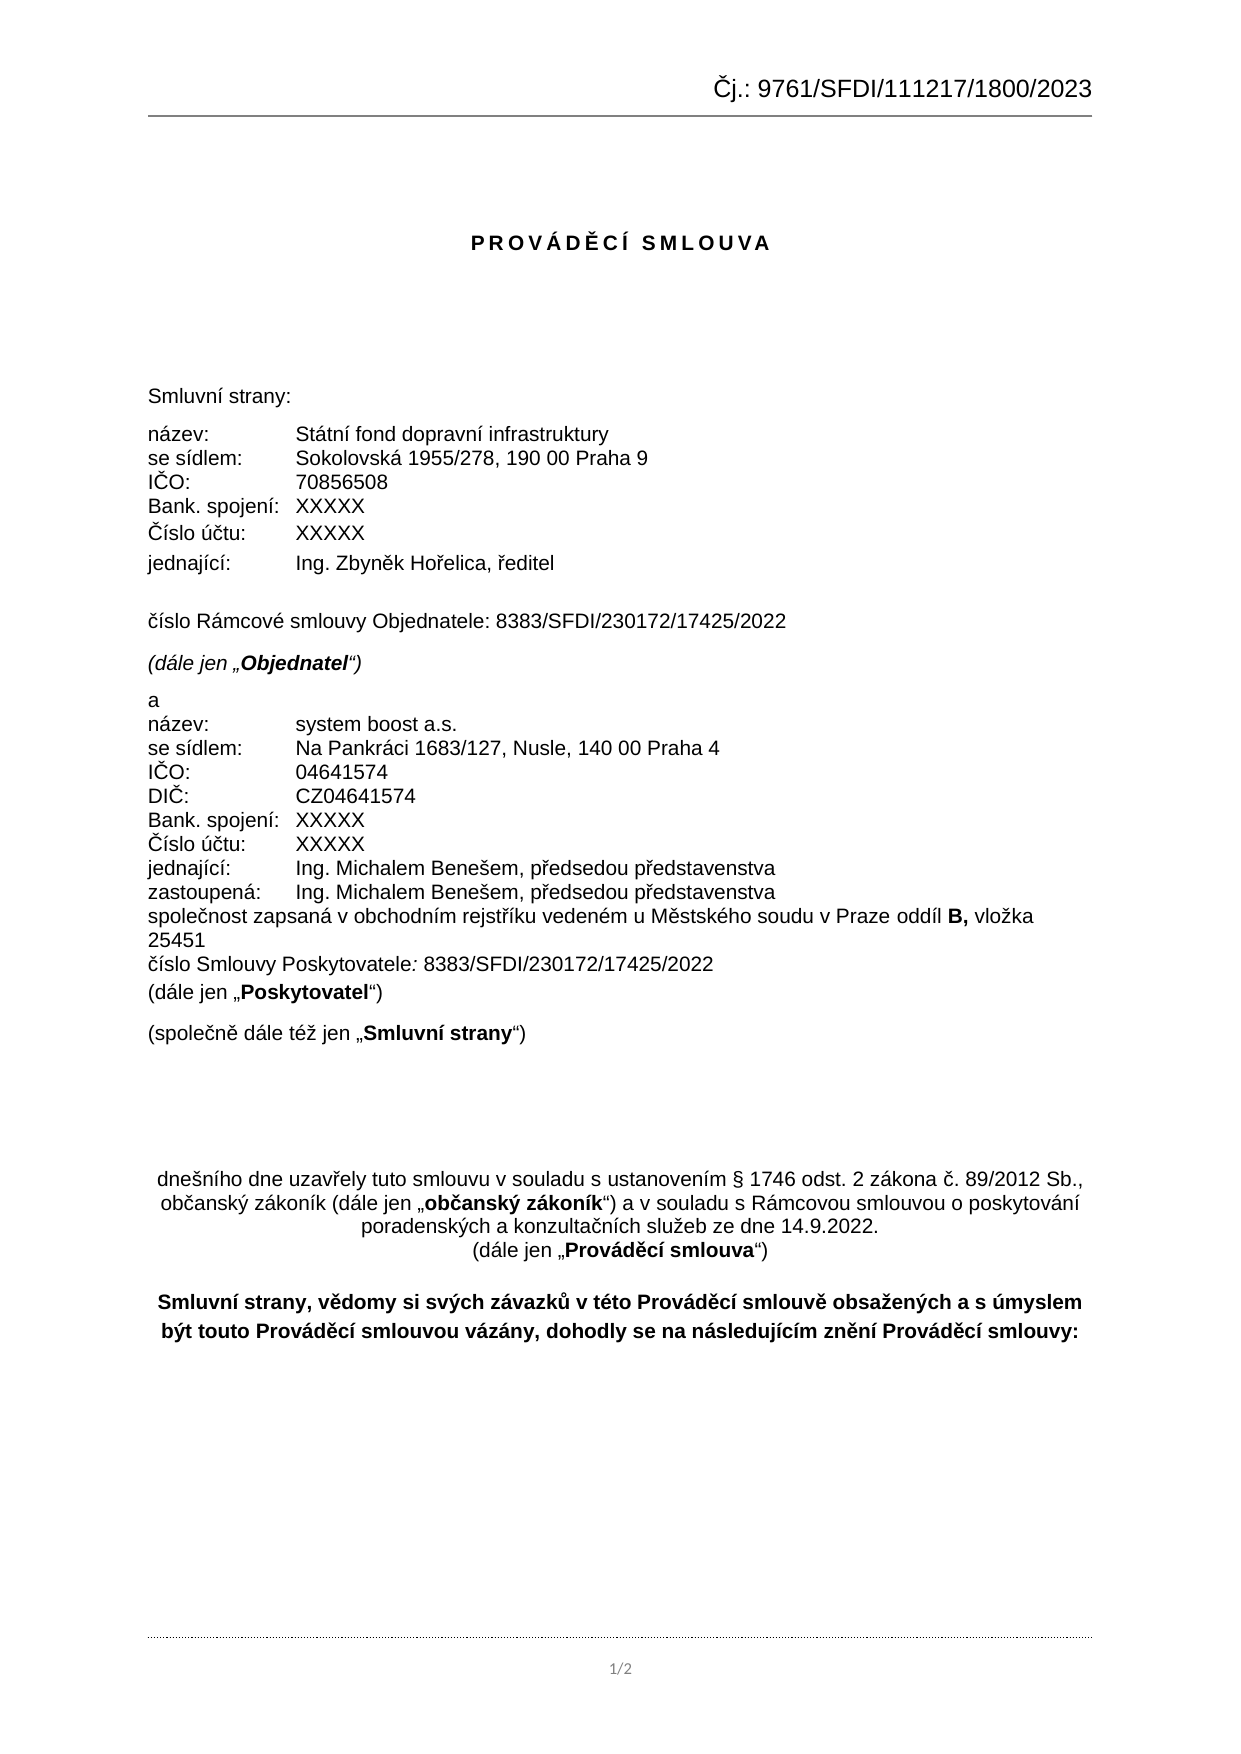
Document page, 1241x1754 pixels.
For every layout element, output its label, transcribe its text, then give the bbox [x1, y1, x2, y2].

text Smluvní strany, vědomy si svých závazků v této Prováděcí smlouvě obsažených a s úmyslem být touto Prováděcí smlouvou vázány, dohodly se na následujícím znění Prováděcí smlouvy: [148, 1286, 1092, 1344]
text (dále jen „Prováděcí smlouva“) [148, 1238, 1092, 1262]
text PROVÁDĚCÍ SMLOUVA [148, 231, 1092, 255]
text Číslo účtu: XXXXX jednající: Ing. Michalem Benešem, předsedou představenstva zastoupená: Ing. Michalem Benešem, předsedou představenstva [148, 832, 1092, 904]
text IČO: 70856508 [148, 469, 1092, 493]
text a [148, 688, 1092, 712]
text název: system boost a.s. [148, 712, 1092, 736]
text (společně dále též jen „Smluvní strany“) [148, 1017, 1092, 1047]
text (dále jen „Poskytovatel“) [148, 976, 1092, 1005]
text (dále jen „Objednatel“) [148, 647, 1092, 676]
text společnost zapsaná v obchodním rejstříku vedeném u Městského soudu v Praze oddíl B, vložka 25451 [148, 904, 1092, 952]
text Číslo účtu: XXXXX jednající: Ing. Zbyněk Hořelica, ředitel číslo Rámcové smlouvy Objednatele: 8383/SFDI/230172/17425/2022 [148, 517, 1092, 634]
text DIČ: CZ04641574 [148, 784, 1092, 808]
text IČO: 04641574 [148, 760, 1092, 784]
text Smluvní strany: [148, 380, 1092, 409]
text se sídlem: Na Pankráci 1683/127, Nusle, 140 00 Praha 4 [148, 736, 1092, 760]
text se sídlem: Sokolovská 1955/278, 190 00 Praha 9 [148, 446, 1092, 469]
text číslo Smlouvy Poskytovatele: 8383/SFDI/230172/17425/2022 [148, 952, 1092, 976]
text dnešního dne uzavřely tuto smlouvu v souladu s ustanovením § 1746 odst. 2 zákona č. 89/2012 Sb., občanský zákoník (dále jen „občanský zákoník“) a v souladu s Rámcovou smlouvou o poskytování poradenských a konzultačních služeb ze dne 14.9.2022. [148, 1166, 1092, 1238]
text Bank. spojení: XXXXX [148, 493, 1092, 517]
text název: Státní fond dopravní infrastruktury [148, 422, 1092, 446]
text Bank. spojení: XXXXX [148, 808, 1092, 832]
